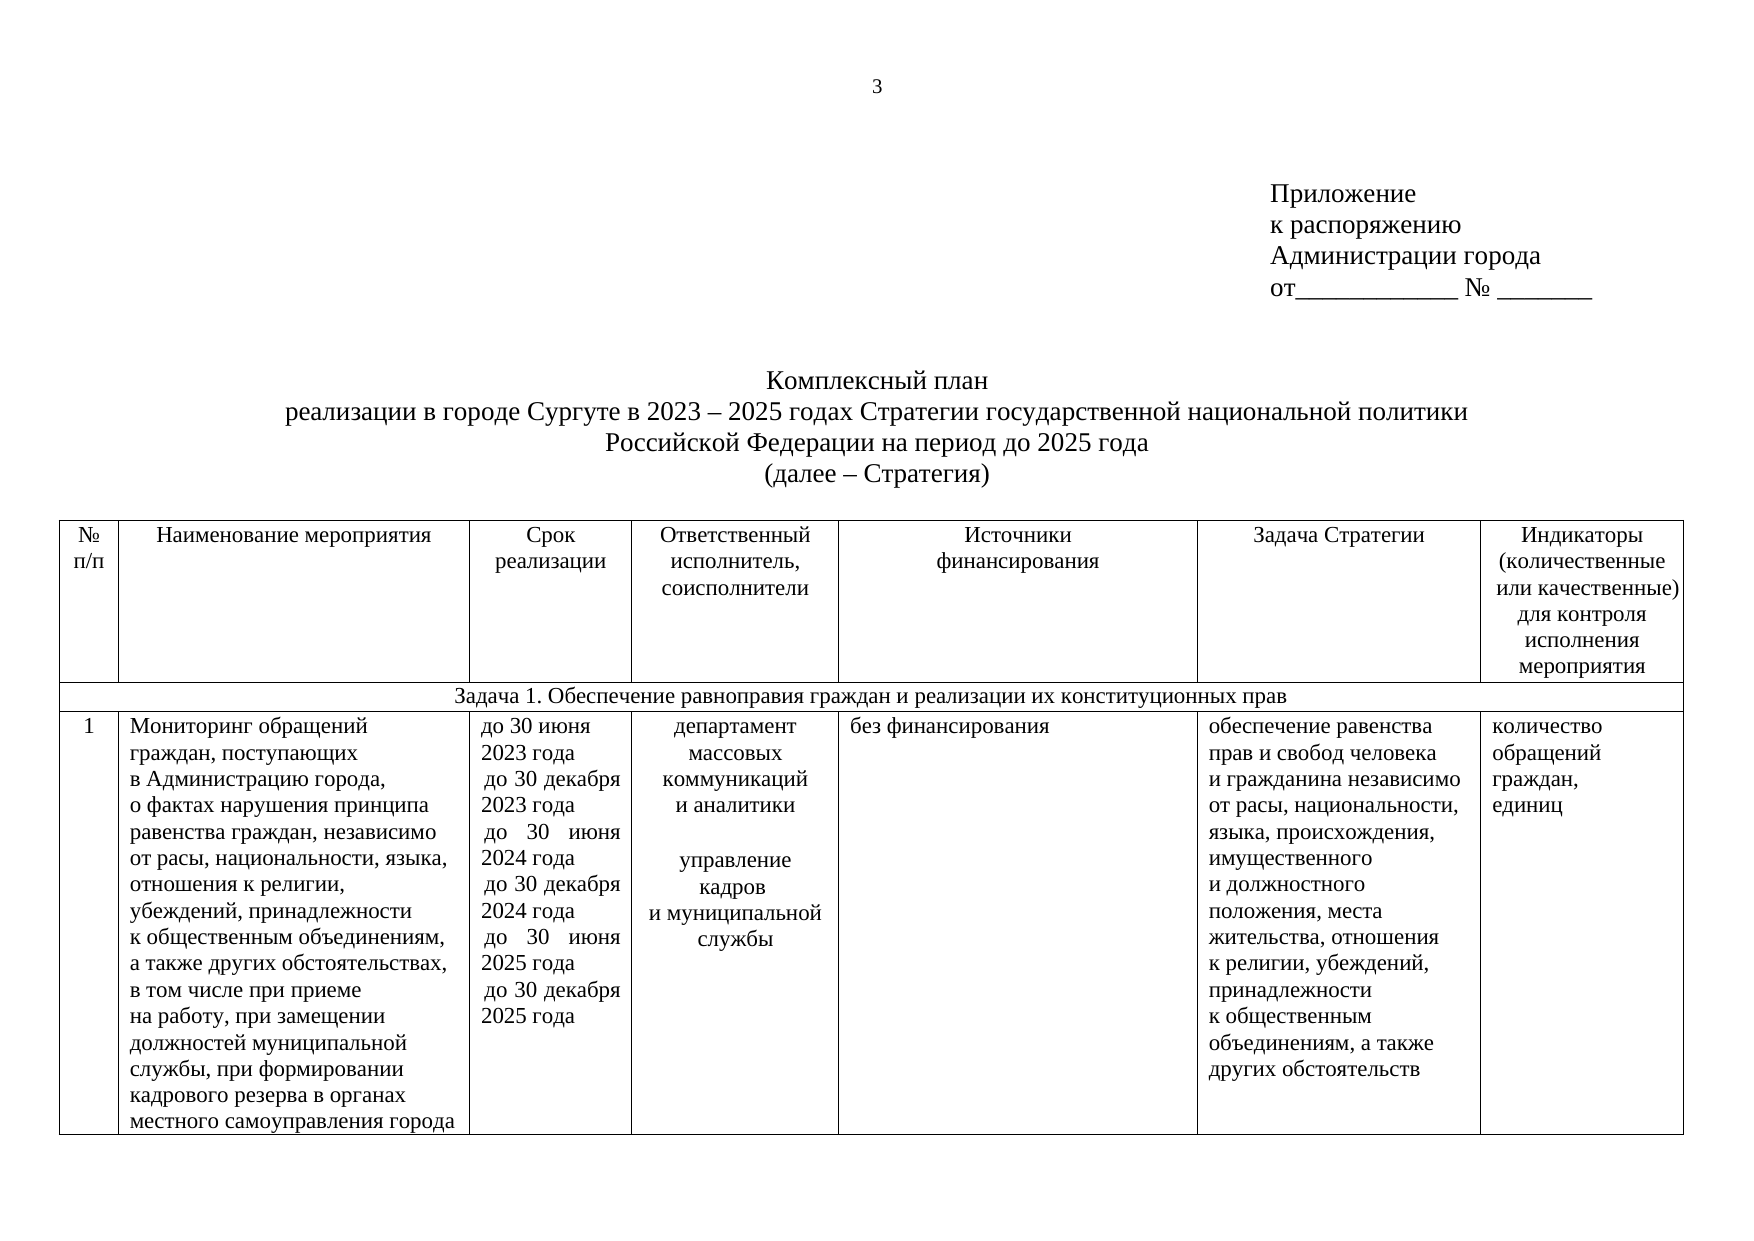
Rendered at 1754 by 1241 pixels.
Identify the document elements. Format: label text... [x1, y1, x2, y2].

table_header № п/п [60, 521, 118, 682]
table_cell без финансирования [839, 712, 1197, 1134]
table_cell Задача 1. Обеспечение равноправия граждан и реализации их конституционных прав [60, 683, 1683, 711]
table_header Задача Стратегии [1198, 521, 1480, 682]
text от____________ № _______ [118, 271, 1636, 302]
table_cell 1 [60, 712, 118, 1134]
table_cell количество обращений граждан, единиц [1481, 712, 1683, 1134]
text Комплексный план реализации в городе Сургуте в 2023 – 2025 годах Стратегии государственной национальной политики [118, 364, 1636, 426]
table_cell департамент массовых коммуникаций и аналитики управление кадров и муниципальной службы [632, 712, 838, 1134]
text Администрации города [118, 239, 1636, 271]
table_header Срок реализации [470, 521, 631, 682]
text (далее – Стратегия) [118, 457, 1636, 489]
text Российской Федерации на период до 2025 года [118, 426, 1636, 457]
table_header Индикаторы (количественные или качественные) для контроля исполнения мероприятия [1481, 521, 1683, 682]
table_header Источники финансирования [839, 521, 1197, 682]
table_cell до 30 июня 2023 года до 30 декабря 2023 года до 30 июня 2024 года до 30 декабря 2024 года до 30 июня 2025 года до 30 декабря 2025 года [470, 712, 631, 1134]
table_cell Мониторинг обращений граждан, поступающих в Администрацию города, о фактах нарушения принципа равенства граждан, независимо от расы, национальности, языка, отношения к религии, убеждений, принадлежности к общественным объединениям, а также других обстоятельствах, в том числе при приеме на работу, при замещении должностей муниципальной службы, при формировании кадрового резерва в органах местного самоуправления города [119, 712, 469, 1134]
table_header Ответственный исполнитель, соисполнители [632, 521, 838, 682]
text к распоряжению [118, 208, 1636, 239]
text Приложение [118, 177, 1636, 208]
table_cell обеспечение равенства прав и свобод человека и гражданина независимо от расы, национальности, языка, происхождения, имущественного и должностного положения, места жительства, отношения к религии, убеждений, принадлежности к общественным объединениям, а также других обстоятельств [1198, 712, 1480, 1134]
table_header Наименование мероприятия [119, 521, 469, 682]
